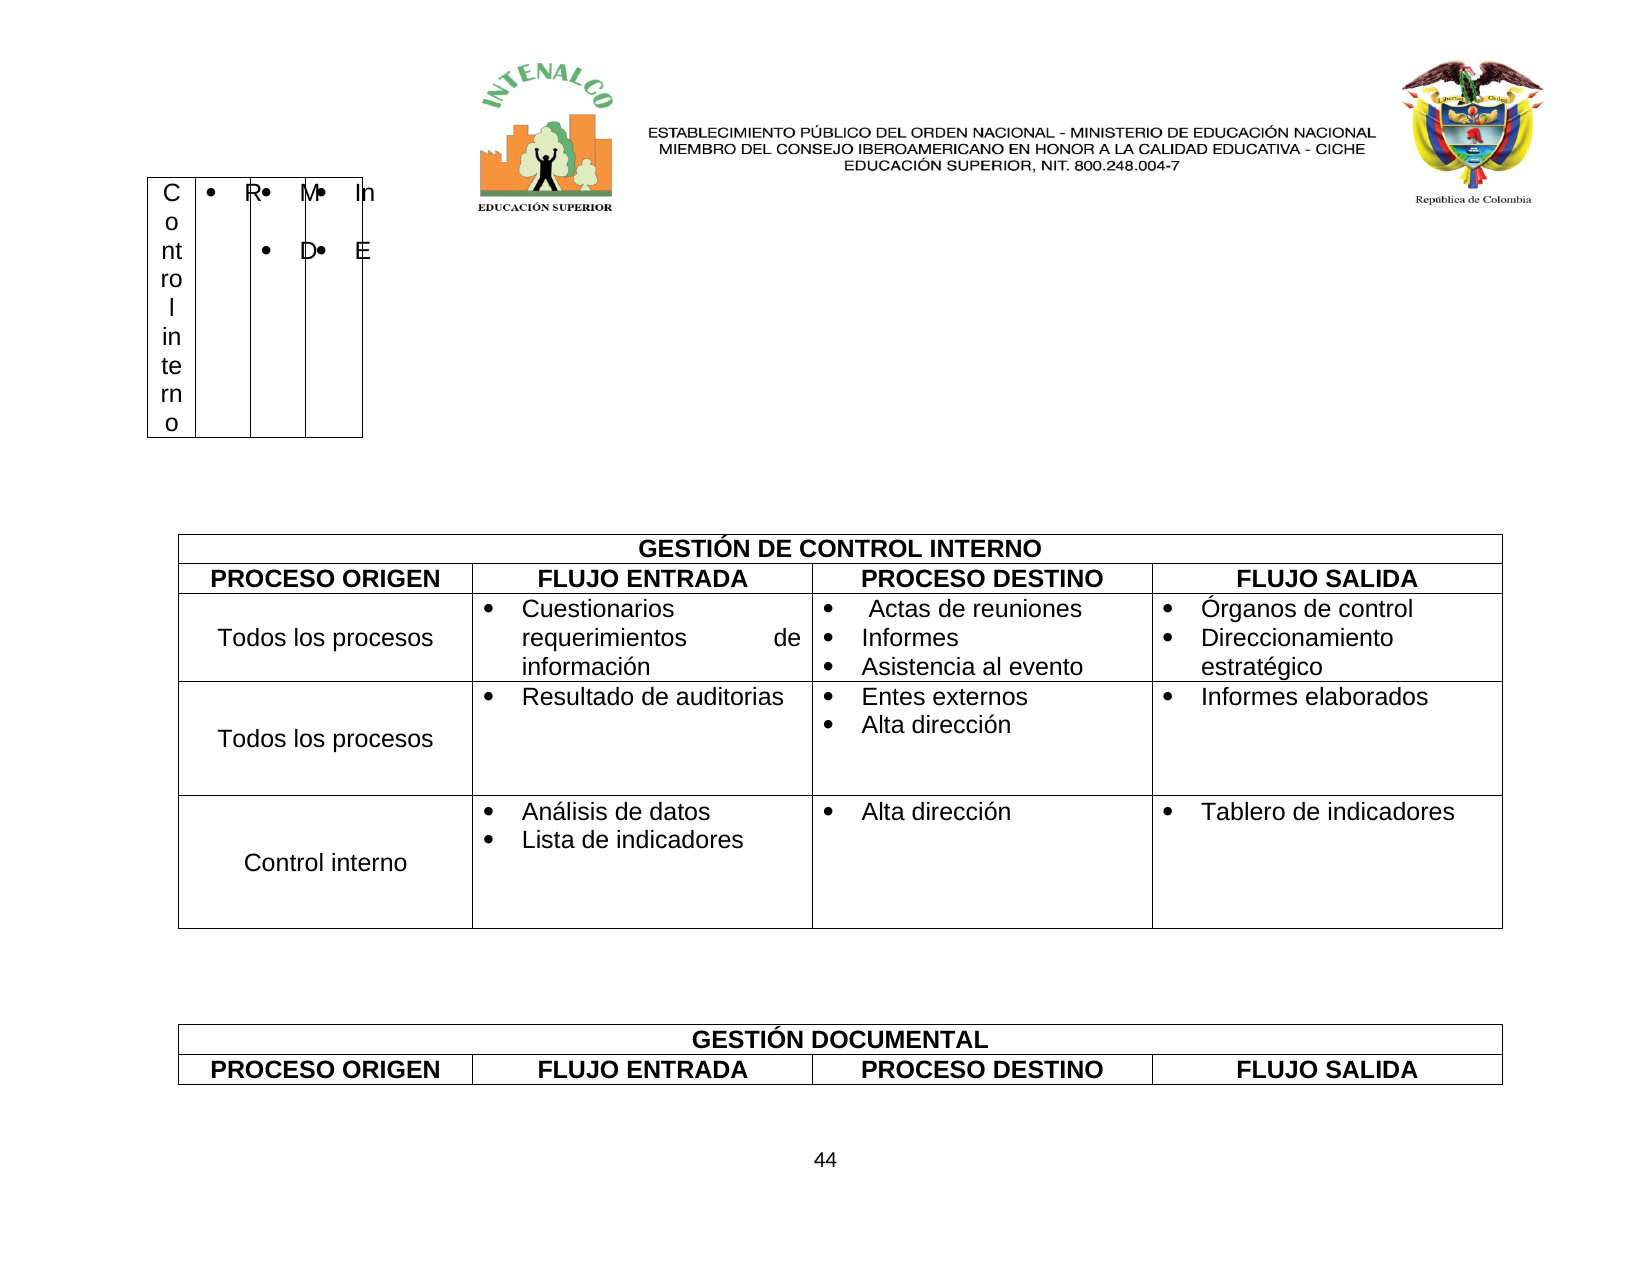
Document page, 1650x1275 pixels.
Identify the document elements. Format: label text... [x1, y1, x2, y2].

table_cell FLUJO ENTRADA [473, 1055, 812, 1084]
table_cell Actas de reuniones Informes Asistencia al evento [813, 594, 1152, 681]
table_cell Alta dirección [813, 796, 1152, 928]
table_cell Control interno [179, 796, 472, 928]
table_cell Informes elaborados [1153, 682, 1502, 795]
table_cell Todos los procesos [179, 682, 472, 795]
table_cell Todos los procesos [179, 594, 472, 681]
table_cell Análisis de datos Lista de indicadores [473, 796, 812, 928]
table_cell FLUJO SALIDA [1153, 564, 1502, 593]
table_cell PROCESO ORIGEN [179, 564, 472, 593]
picture [381, 30, 1632, 243]
table_cell Informes de cumplimiento Evaluaciones independientes [306, 178, 362, 437]
table_cell FLUJO SALIDA [1153, 1055, 1502, 1084]
table_cell FLUJO ENTRADA [473, 564, 812, 593]
table_cell PROCESO DESTINO [813, 1055, 1152, 1084]
table_cell Cuestionarios requerimientos de información [473, 594, 812, 681]
table_cell Órganos de control Direccionamiento estratégico [1153, 594, 1502, 681]
table_cell PROCESO ORIGEN [179, 1055, 472, 1084]
table_header GESTIÓN DOCUMENTAL [179, 1025, 1502, 1054]
table_cell Resultado de auditorias [473, 682, 812, 795]
table_header GESTIÓN DE CONTROL INTERNO [179, 535, 1502, 563]
table_cell Registro de seguimiento a la acción preventiva y correctiva [196, 178, 250, 437]
table_cell Entes externos Alta dirección [813, 682, 1152, 795]
table_cell Tablero de indicadores [1153, 796, 1502, 928]
table_cell Control interno [148, 178, 195, 437]
table_cell Mejoramiento continuo Direccionamiento estratégico [251, 178, 305, 437]
table_cell PROCESO DESTINO [813, 564, 1152, 593]
